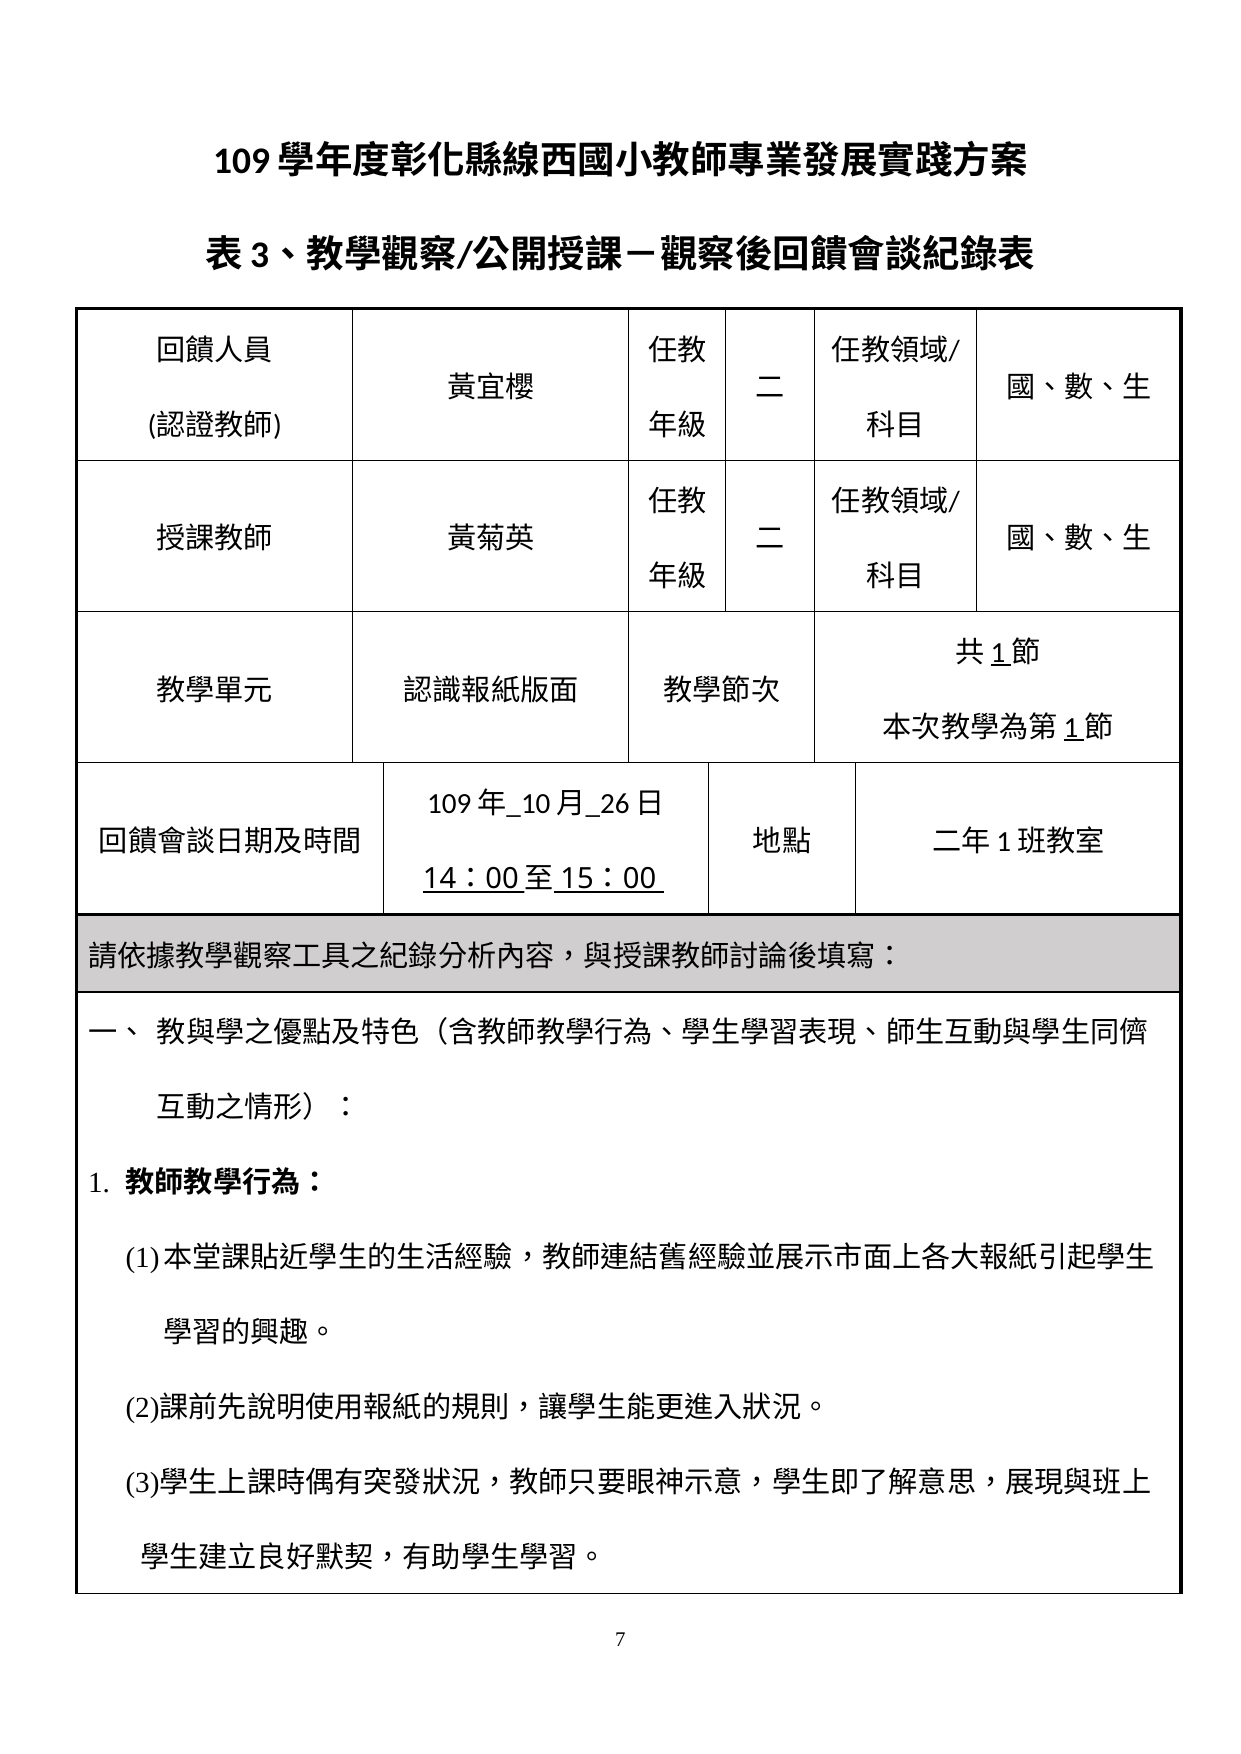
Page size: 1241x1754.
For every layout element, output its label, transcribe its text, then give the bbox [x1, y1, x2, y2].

table_cell 國、數、生 [977, 461, 1179, 611]
table_cell 請依據教學觀察工具之紀錄分析內容，與授課教師討論後填寫： [78, 916, 1179, 991]
table_cell 共1節 本次教學為第1節 [815, 612, 1179, 762]
table_cell 任教領域/科目 [815, 461, 976, 611]
table_cell 二 [726, 461, 814, 611]
table_cell 地點 [709, 763, 855, 913]
table_cell 教學單元 [78, 612, 352, 762]
table_cell 回饋會談日期及時間 [78, 763, 383, 913]
table_header 國、數、生 [977, 310, 1179, 460]
table_header 黃宜櫻 [353, 310, 628, 460]
table_cell 認識報紙版面 [353, 612, 628, 762]
table_header 回饋人員 (認證教師) [78, 310, 352, 460]
table_cell 教學節次 [629, 612, 814, 762]
table_cell 授課教師 [78, 461, 352, 611]
table_cell 109年_10月_26日 14：00至 15：00 [384, 763, 708, 913]
text 表3、教學觀察/公開授課－觀察後回饋會談紀錄表 [75, 213, 1165, 288]
table_cell 任教年級 [629, 461, 725, 611]
table_header 二 [726, 310, 814, 460]
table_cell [78, 993, 1179, 1592]
text 109學年度彰化縣線西國小教師專業發展實踐方案 [75, 119, 1165, 194]
table_cell 二年1班教室 [856, 763, 1179, 913]
table_cell 黃菊英 [353, 461, 628, 611]
table_header 任教領域/科目 [815, 310, 976, 460]
table_header 任教年級 [629, 310, 725, 460]
